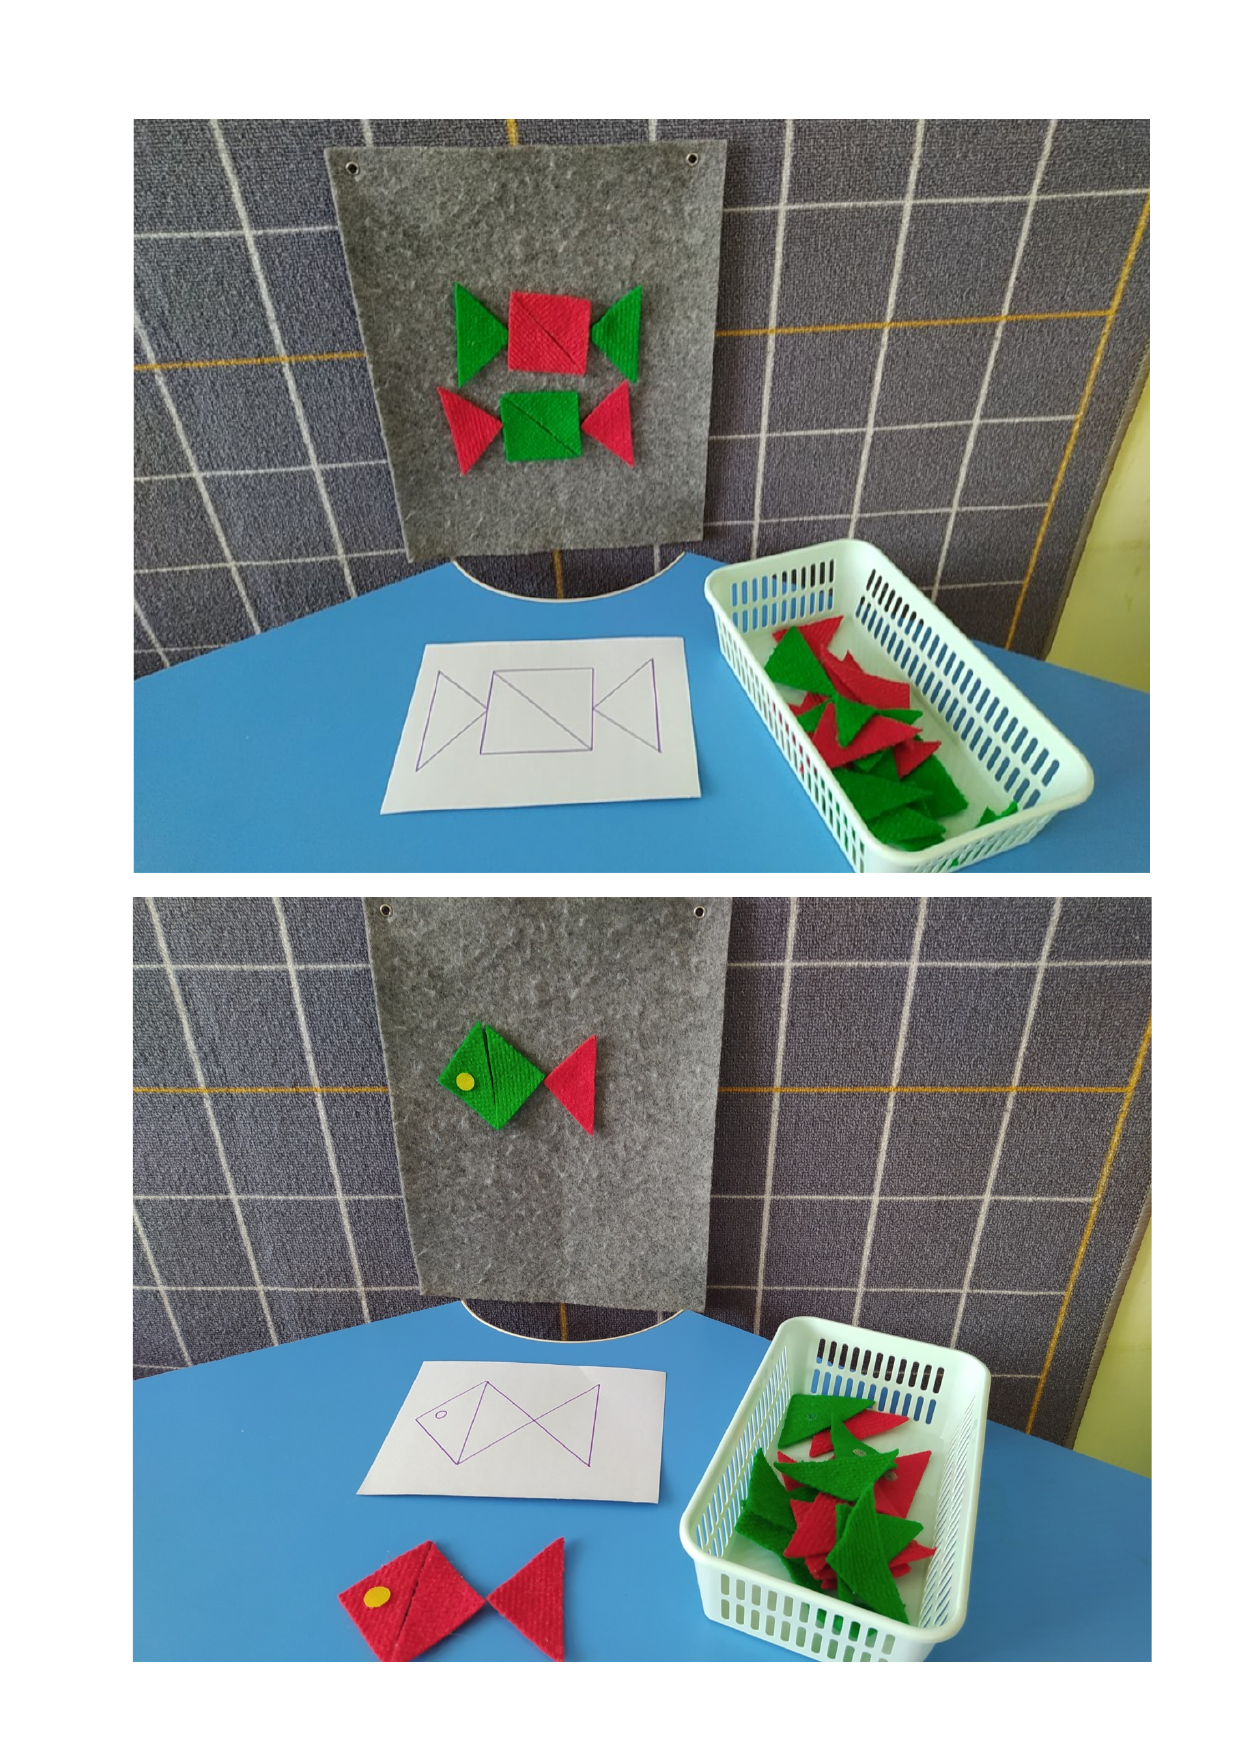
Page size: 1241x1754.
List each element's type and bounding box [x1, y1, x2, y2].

picture [135, 119, 1149, 872]
picture [132, 897, 1152, 1662]
